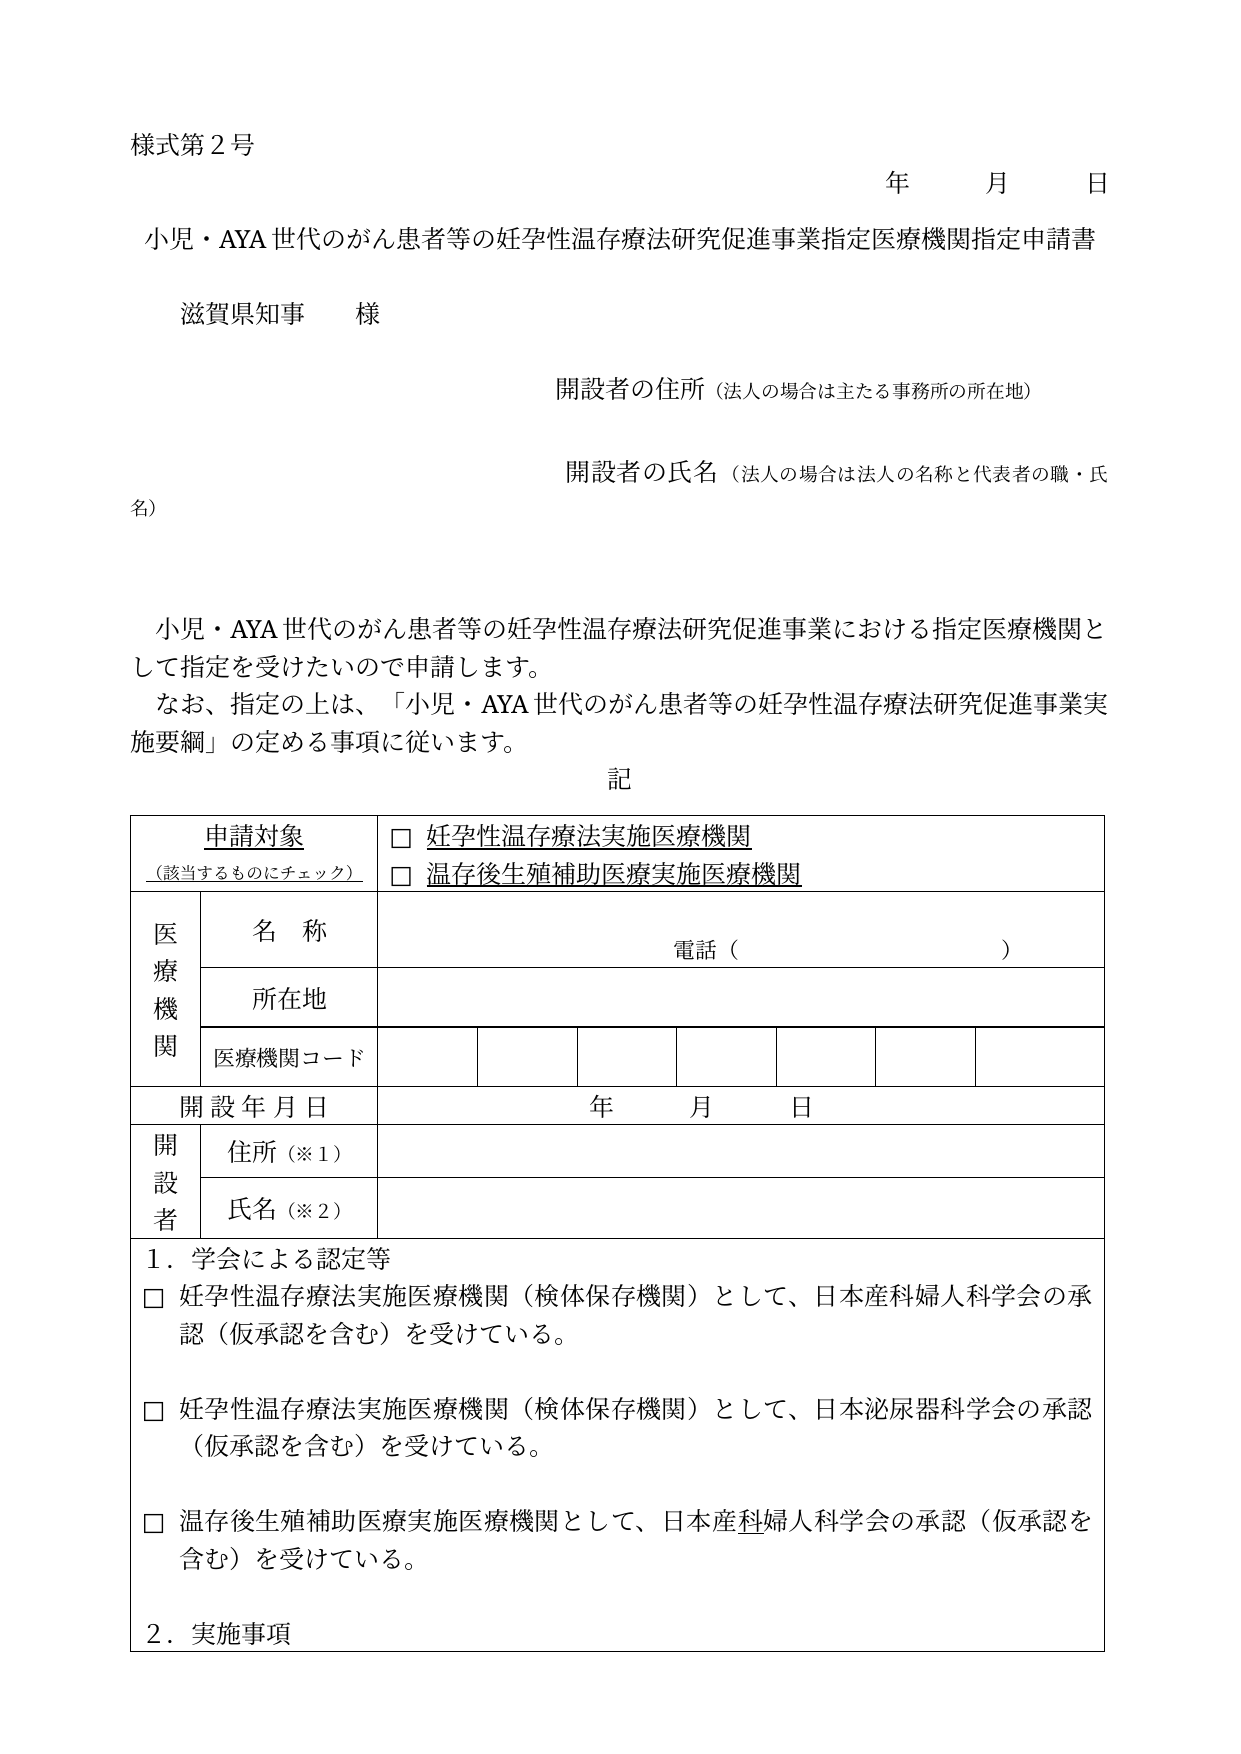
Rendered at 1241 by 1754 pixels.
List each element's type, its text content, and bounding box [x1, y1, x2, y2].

table_cell [478, 1028, 577, 1086]
text 開設者の住所（法人の場合は主たる事務所の所在地） [130, 369, 1110, 406]
text 小児・AYA世代のがん患者等の妊孕性温存療法研究促進事業における指定医療機関として指定を受けたいので申請します。 [130, 609, 1110, 684]
table_cell 氏名（※２） [201, 1178, 377, 1238]
table_cell [976, 1028, 1104, 1086]
table_cell [378, 1178, 1104, 1238]
text 小児・AYA世代のがん患者等の妊孕性温存療法研究促進事業指定医療機関指定申請書 [130, 219, 1110, 256]
text 年 月 日 [130, 163, 1110, 200]
table_cell 住所（※１） [201, 1125, 377, 1177]
table_header 申請対象 （該当するものにチェック） [131, 816, 377, 891]
table_cell 所在地 [201, 968, 377, 1026]
table_cell [876, 1028, 975, 1086]
table_cell 医療機関 [131, 892, 200, 1086]
table_cell [677, 1028, 776, 1086]
table_cell [378, 968, 1104, 1026]
table_cell [777, 1028, 875, 1086]
table_cell 年 月 日 [378, 1087, 1104, 1124]
table_cell 医療機関コード [201, 1028, 377, 1086]
text 様式第２号 [130, 125, 1110, 163]
table_cell [378, 1125, 1104, 1177]
text 開設者の氏名（法人の場合は法人の名称と代表者の職・氏名） [130, 451, 1110, 526]
text 滋賀県知事 様 [130, 294, 1110, 331]
table_cell 名 称 [201, 892, 377, 967]
table_cell [578, 1028, 676, 1086]
table_cell 電話（ ） [378, 892, 1104, 967]
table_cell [131, 1239, 1104, 1651]
table_cell 開設者 [131, 1125, 200, 1238]
subtitle 記 [130, 759, 1110, 796]
table_cell 開 設 年 月 日 [131, 1087, 377, 1124]
text なお、指定の上は、「小児・AYA世代のがん患者等の妊孕性温存療法研究促進事業実施要綱」の定める事項に従います。 [130, 684, 1110, 759]
table_header 妊孕性温存療法実施医療機関 温存後生殖補助医療実施医療機関 [378, 816, 1104, 891]
table_cell [378, 1028, 477, 1086]
